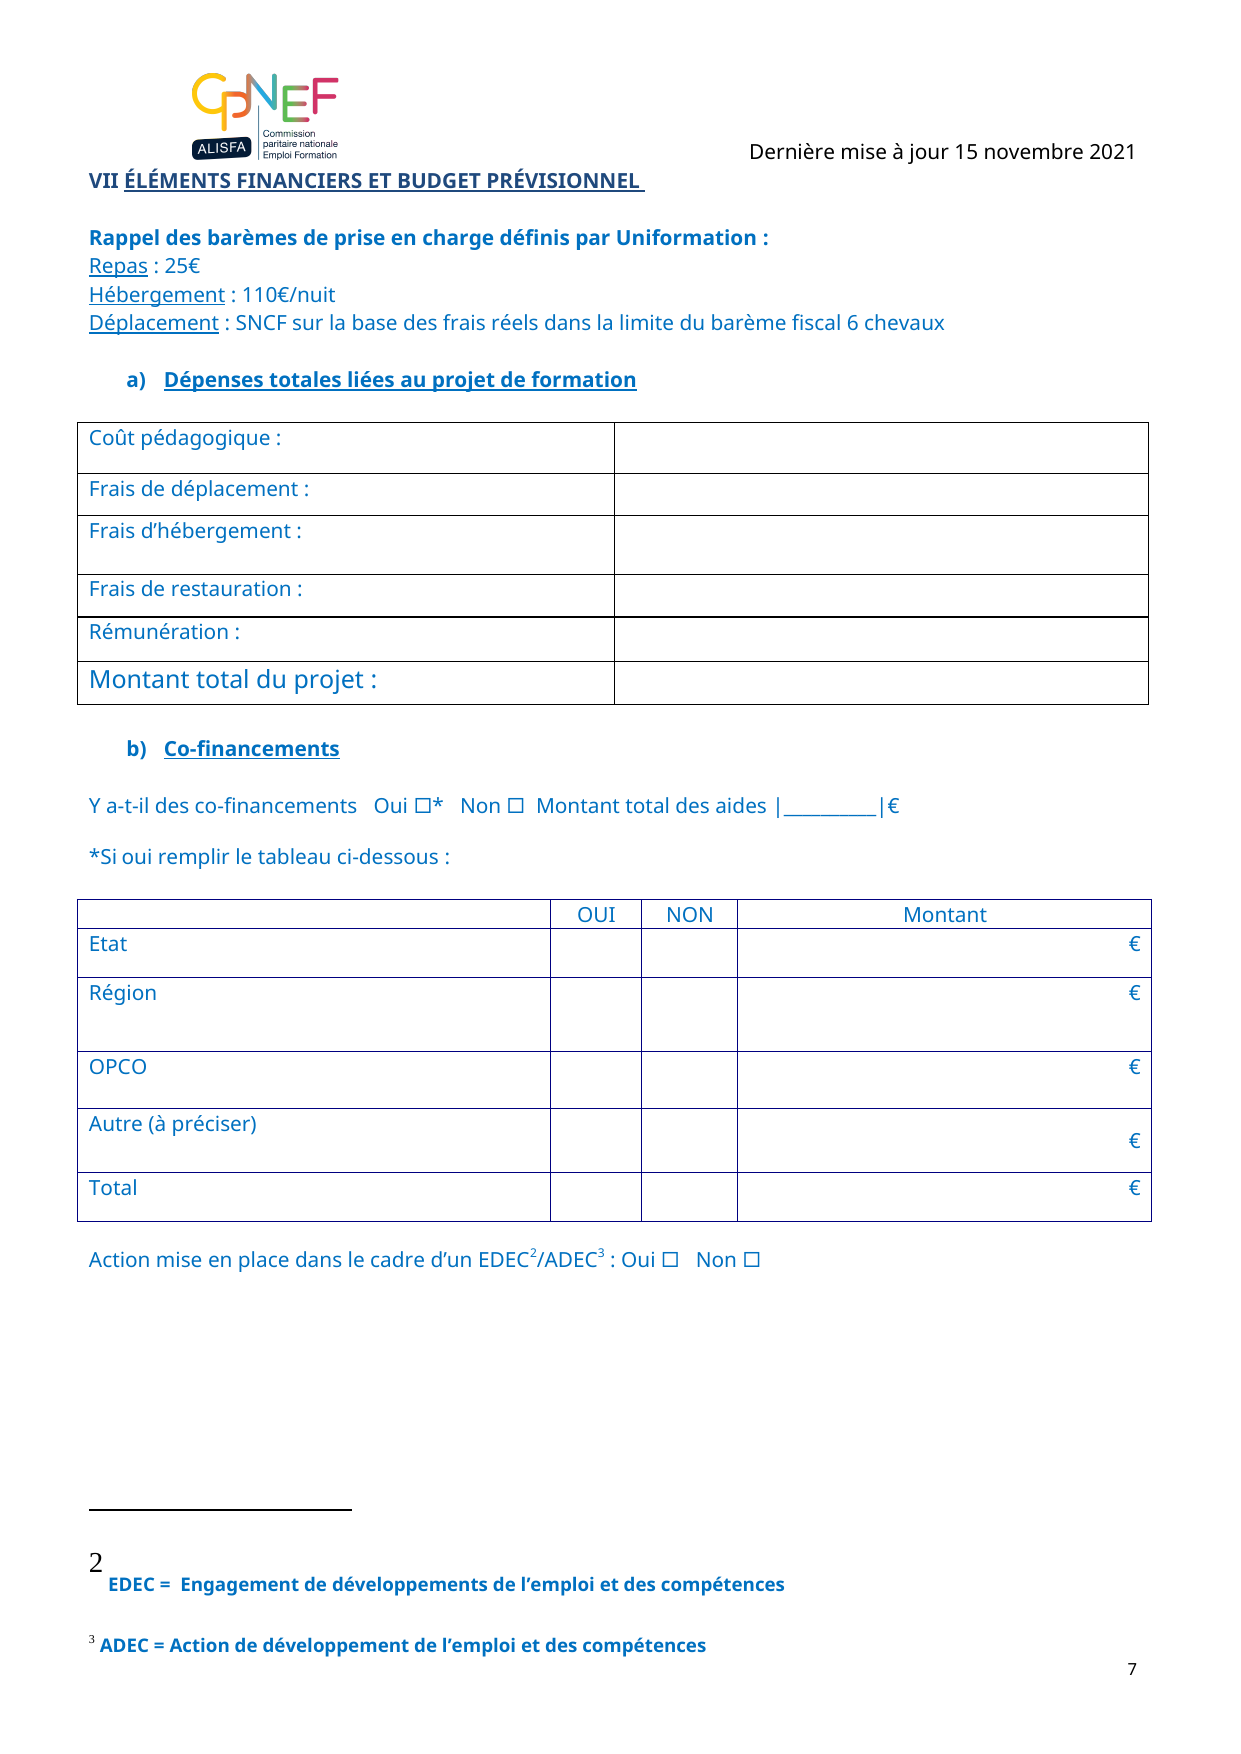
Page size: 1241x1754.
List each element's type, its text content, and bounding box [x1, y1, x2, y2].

table_cell [551, 1109, 641, 1172]
table_cell [642, 978, 737, 1051]
table_header [78, 900, 550, 928]
text Repas : 25€ [89, 251, 1137, 280]
table_cell € [738, 978, 1151, 1051]
table_cell [642, 1052, 737, 1108]
table_cell Total [78, 1173, 550, 1221]
table_cell € [738, 1052, 1151, 1108]
picture [192, 73, 339, 160]
table_header OUI [551, 900, 641, 928]
table_header NON [642, 900, 737, 928]
table_header [615, 423, 1148, 473]
table_cell Frais de déplacement : [78, 474, 614, 515]
table_cell [551, 978, 641, 1051]
table_cell [615, 618, 1148, 661]
table_cell [642, 929, 737, 977]
table_cell [551, 1173, 641, 1221]
table_cell Montant total du projet : [78, 662, 614, 704]
table_cell [615, 516, 1148, 573]
text Action mise en place dans le cadre d’un EDEC/ADEC : Oui Non [89, 1245, 1137, 1273]
table_cell Etat [78, 929, 550, 977]
table_cell Rémunération : [78, 618, 614, 661]
table_cell [615, 662, 1148, 704]
text Déplacement : SNCF sur la base des frais réels dans la limite du barème fiscal 6 chevaux [89, 308, 1137, 337]
table_cell [615, 575, 1148, 616]
text Rappel des barèmes de prise en charge définis par Uniformation : [89, 223, 1137, 251]
table_cell Autre (à préciser) [78, 1109, 550, 1172]
table_cell [551, 1052, 641, 1108]
table_cell OPCO [78, 1052, 550, 1108]
text *Si oui remplir le tableau ci-dessous : [89, 842, 1137, 870]
table_cell Frais de restauration : [78, 575, 614, 616]
table_header Coût pédagogique : [78, 423, 614, 473]
table_cell [615, 474, 1148, 515]
text Hébergement : 110€/nuit [89, 280, 1137, 308]
table_cell [642, 1109, 737, 1172]
list Dépenses totales liées au projet de formation [126, 365, 1137, 393]
table_cell [642, 1173, 737, 1221]
text VII ÉLÉMENTS FINANCIERS ET BUDGET PRÉVISIONNEL [89, 166, 1137, 194]
table_cell € [738, 1109, 1151, 1172]
table_cell € [738, 1173, 1151, 1221]
list Co-financements [126, 734, 1137, 762]
table_cell Frais d’hébergement : [78, 516, 614, 573]
text Y a-t-il des co-financements Oui * Non Montant total des aides |__________|€ [89, 791, 1137, 819]
table_cell € [738, 929, 1151, 977]
table_cell Région [78, 978, 550, 1051]
table_header Montant [738, 900, 1151, 928]
table_cell [551, 929, 641, 977]
